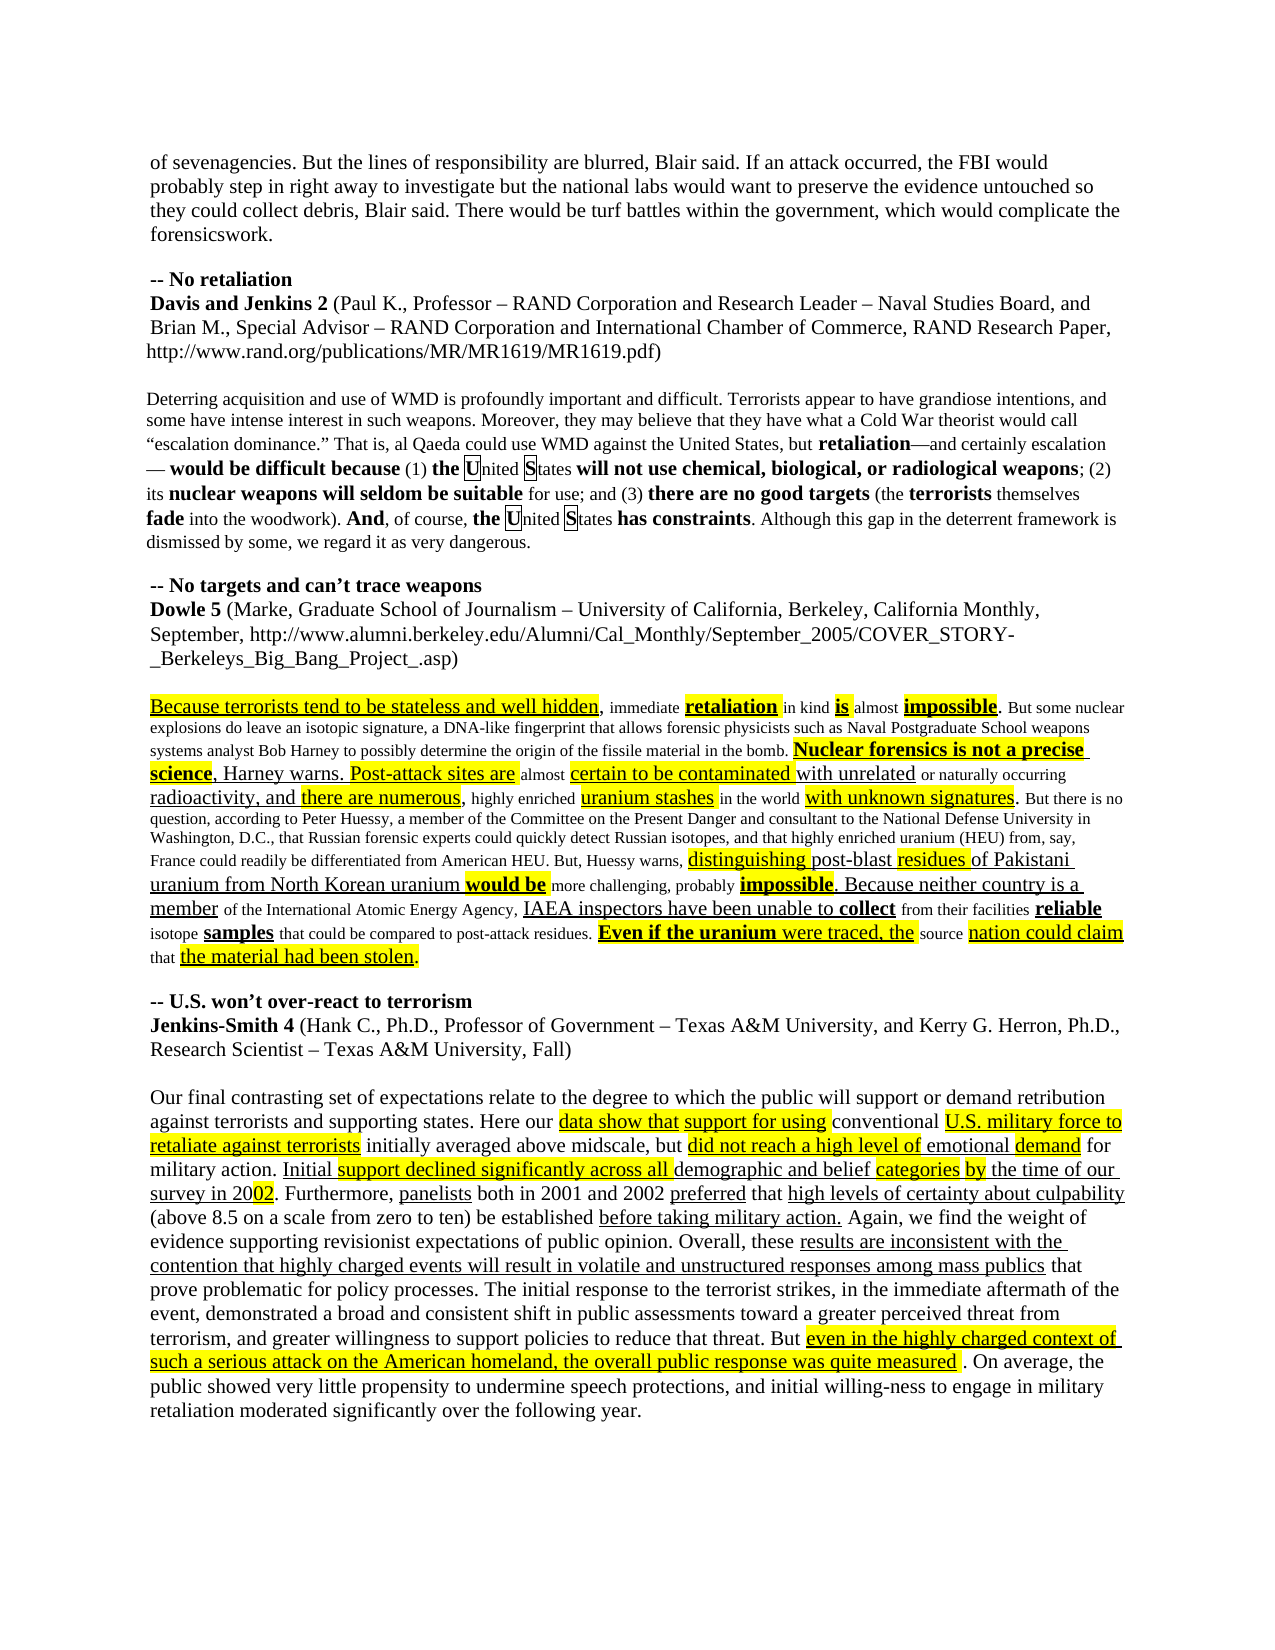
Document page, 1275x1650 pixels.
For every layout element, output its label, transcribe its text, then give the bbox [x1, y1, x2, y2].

text http://www.rand.org/publications/MR/MR1619/MR1619.pdf) [146, 339, 1122, 363]
subtitle -- U.S. won’t over-react to terrorism [150, 988, 1125, 1013]
text Deterring acquisition and use of WMD is profoundly important and difficult. Terrorists appear to have grandiose intentions, and some have intense interest in such weapons. Moreover, they may believe that they have what a Cold War theorist would call “escalation dominance.” That is, al Qaeda could use WMD against the United States, but retaliation—and certainly escalation— would be difficult because (1) the United States will not use chemical, biological, or radiological weapons; (2) its nuclear weapons will seldom be suitable for use; and (3) there are no good targets (the terrorists themselves fade into the woodwork). And, of course, the United States has constraints. Although this gap in the deterrent framework is dismissed by some, we regard it as very dangerous. [146, 387, 1122, 552]
subtitle -- No targets and can’t trace weapons [150, 573, 1125, 597]
text Our final contrasting set of expectations relate to the degree to which the public will support or demand retribution against terrorists and supporting states. Here our data show that support for using conventional U.S. military force to retaliate against terrorists initially averaged above midscale, but did not reach a high level of emotional demand for military action. Initial support declined significantly across all demographic and belief categories by the time of our survey in 2002. Furthermore, panelists both in 2001 and 2002 preferred that high levels of certainty about culpability (above 8.5 on a scale from zero to ten) be established before taking military action. Again, we find the weight of evidence supporting revisionist expectations of public opinion. Overall, these results are inconsistent with the contention that highly charged events will result in volatile and unstructured responses among mass publics that prove problematic for policy processes. The initial response to the terrorist strikes, in the immediate aftermath of the event, demonstrated a broad and consistent shift in public assessments toward a greater perceived threat from terrorism, and greater willingness to support policies to reduce that threat. But even in the highly charged context of such a serious attack on the American homeland, the overall public response was quite measured . On average, the public showed very little propensity to undermine speech protections, and initial willing-ness to engage in military retaliation moderated significantly over the following year. [150, 1085, 1125, 1422]
subtitle -- No retaliation [150, 267, 1125, 291]
text Because terrorists tend to be stateless and well hidden, immediate retaliation in kind is almost impossible. But some nuclear explosions do leave an isotopic signature, a DNA-like fingerprint that allows forensic physicists such as Naval Postgraduate School weapons systems analyst Bob Harney to possibly determine the origin of the fissile material in the bomb. Nuclear forensics is not a precise science, Harney warns. Post-attack sites are almost certain to be contaminated with unrelated or naturally occurring radioactivity, and there are numerous, highly enriched uranium stashes in the world with unknown signatures. But there is no question, according to Peter Huessy, a member of the Committee on the Present Danger and consultant to the National Defense University in Washington, D.C., that Russian forensic experts could quickly detect Russian isotopes, and that highly enriched uranium (HEU) from, say, France could readily be differentiated from American HEU. But, Huessy warns, distinguishing post-blast residues of Pakistani uranium from North Korean uranium would be more challenging, probably impossible. Because neither country is a member of the International Atomic Energy Agency, IAEA inspectors have been unable to collect from their facilities reliable isotope samples that could be compared to post-attack residues. Even if the uranium were traced, the source nation could claim that the material had been stolen. [150, 694, 1125, 968]
text Dowle 5 (Marke, Graduate School of Journalism – University of California, Berkeley, California Monthly, September, http://www.alumni.berkeley.edu/Alumni/Cal_Monthly/September_2005/COVER_STORY-_Berkeleys_Big_Bang_Project_.asp) [150, 597, 1125, 669]
text Davis and Jenkins 2 (Paul K., Professor – RAND Corporation and Research Leader – Naval Studies Board, and Brian M., Special Advisor – RAND Corporation and International Chamber of Commerce, RAND Research Paper, [150, 291, 1125, 339]
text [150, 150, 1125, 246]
text Jenkins-Smith 4 (Hank C., Ph.D., Professor of Government – Texas A&M University, and Kerry G. Herron, Ph.D., Research Scientist – Texas A&M University, Fall) [150, 1013, 1125, 1061]
